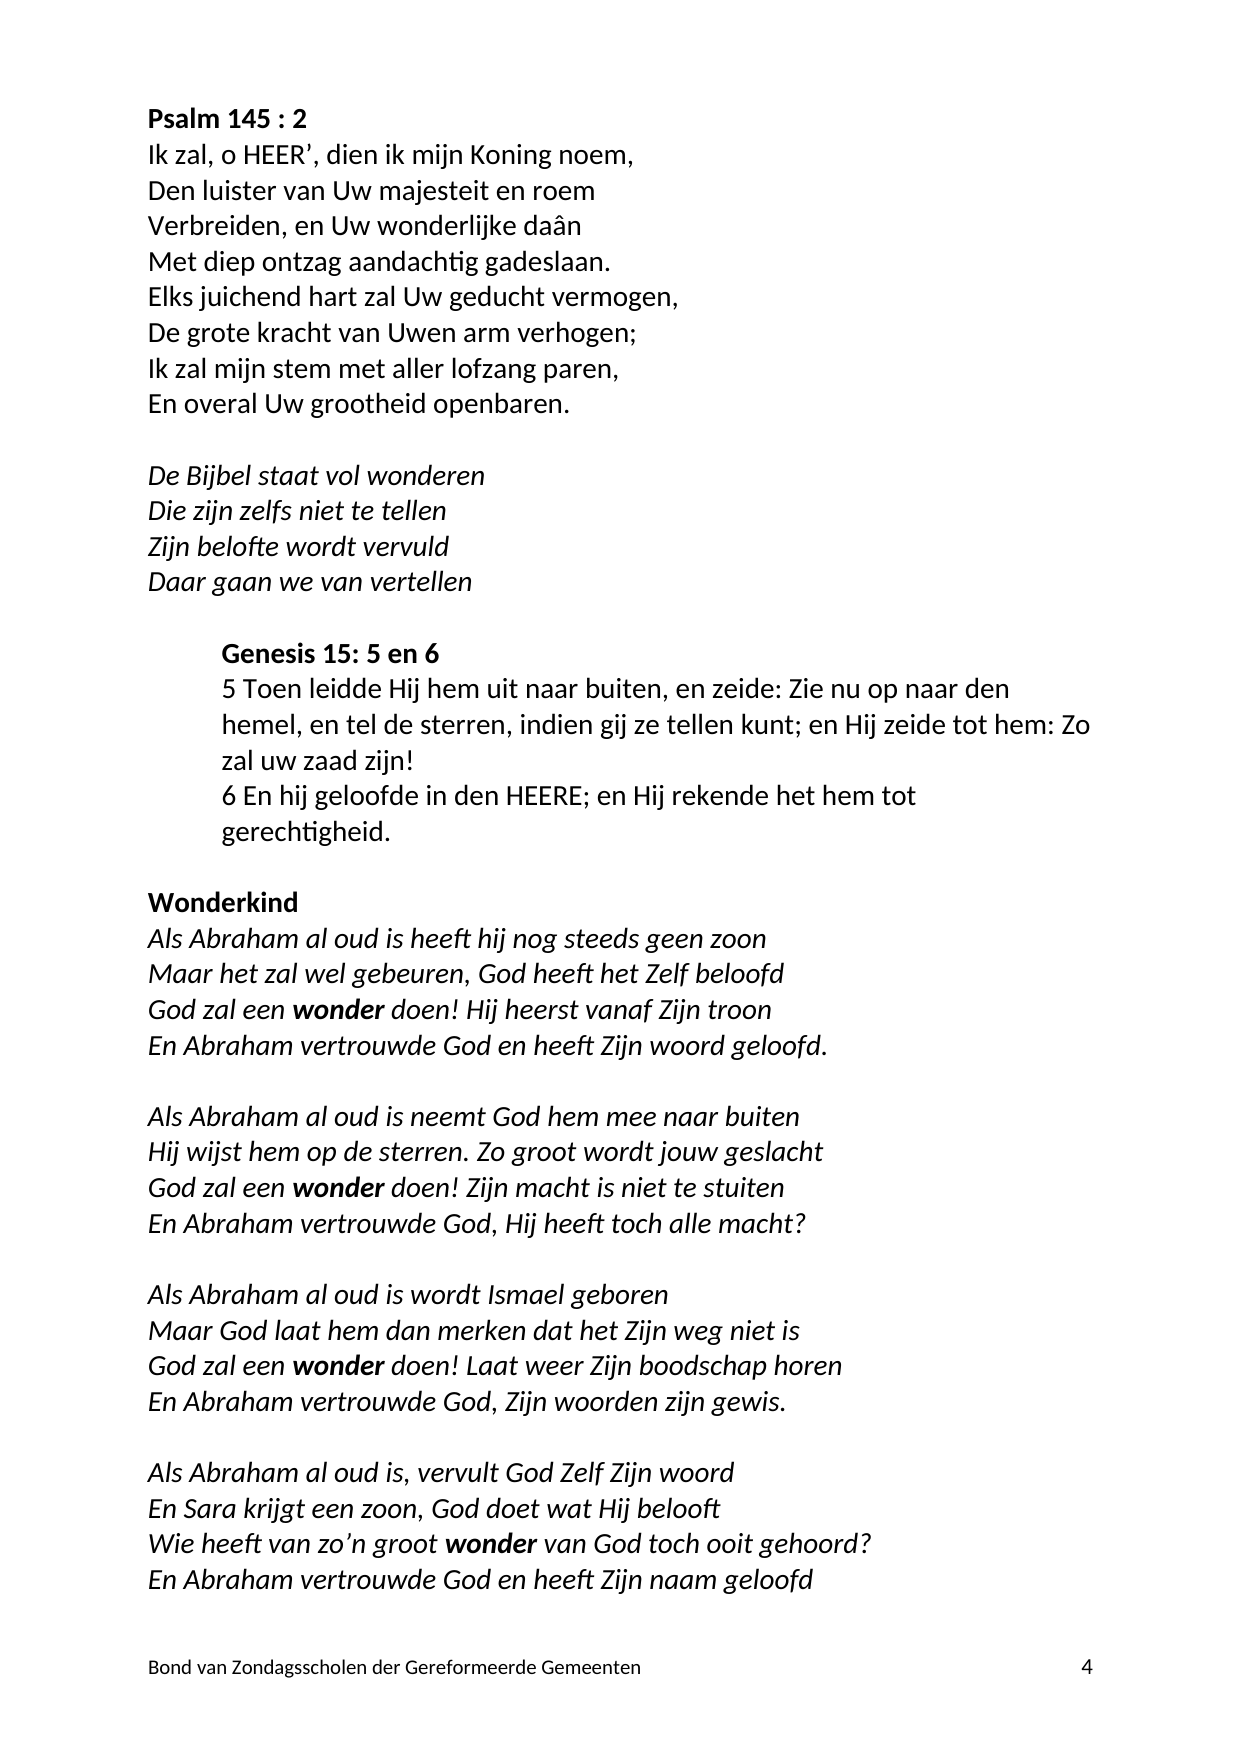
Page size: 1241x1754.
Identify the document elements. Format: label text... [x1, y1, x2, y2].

text Verbreiden, en Uw wonderlijke daân [148, 207, 1092, 243]
text Maar God laat hem dan merken dat het Zijn weg niet is [148, 1312, 1092, 1347]
text Elks juichend hart zal Uw geducht vermogen, [148, 278, 1092, 314]
text Ik zal mijn stem met aller lofzang paren, [148, 350, 1092, 385]
text Maar het zal wel gebeuren, God heeft het Zelf beloofd [148, 955, 1092, 991]
text Als Abraham al oud is wordt Ismael geboren [148, 1276, 1092, 1312]
text En Abraham vertrouwde God, Hij heeft toch alle macht? [148, 1205, 1092, 1240]
text Met diep ontzag aandachtig gadeslaan. [148, 243, 1092, 278]
text Ik zal, o HEER’, dien ik mijn Koning noem, [148, 136, 1092, 172]
text Den luister van Uw majesteit en roem [148, 172, 1092, 207]
text En Abraham vertrouwde God en heeft Zijn naam geloofd [148, 1561, 1092, 1597]
text Wie heeft van zo’n groot wonder van God toch ooit gehoord? [148, 1525, 1092, 1561]
text De Bijbel staat vol wonderen [148, 457, 1092, 492]
text Psalm 145 : 2 [148, 100, 1092, 136]
text De grote kracht van Uwen arm verhogen; [148, 314, 1092, 350]
text Die zijn zelfs niet te tellen [148, 492, 1092, 528]
text En Sara krijgt een zoon, God doet wat Hij belooft [148, 1490, 1092, 1525]
text Wonderkind [148, 884, 1092, 920]
text Als Abraham al oud is heeft hij nog steeds geen zoon [148, 920, 1092, 955]
text God zal een wonder doen! Laat weer Zijn boodschap horen [148, 1347, 1092, 1383]
text God zal een wonder doen! Zijn macht is niet te stuiten [148, 1169, 1092, 1205]
text En overal Uw grootheid openbaren. [148, 385, 1092, 421]
text Genesis 15: 5 en 6 [221, 635, 1092, 670]
text 5 Toen leidde Hij hem uit naar buiten, en zeide: Zie nu op naar den hemel, en tel de sterren, indien gij ze tellen kunt; en Hij zeide tot hem: Zo zal uw zaad zijn! [221, 670, 1092, 777]
text En Abraham vertrouwde God, Zijn woorden zijn gewis. [148, 1383, 1092, 1418]
text En Abraham vertrouwde God en heeft Zijn woord geloofd. [148, 1027, 1092, 1062]
text Zijn belofte wordt vervuld [148, 528, 1092, 563]
text Daar gaan we van vertellen [148, 563, 1092, 599]
text Als Abraham al oud is, vervult God Zelf Zijn woord [148, 1454, 1092, 1490]
text Als Abraham al oud is neemt God hem mee naar buiten [148, 1098, 1092, 1133]
text Hij wijst hem op de sterren. Zo groot wordt jouw geslacht [148, 1133, 1092, 1169]
text God zal een wonder doen! Hij heerst vanaf Zijn troon [148, 991, 1092, 1027]
text 6 En hij geloofde in den HEERE; en Hij rekende het hem tot gerechtigheid. [221, 777, 1092, 848]
